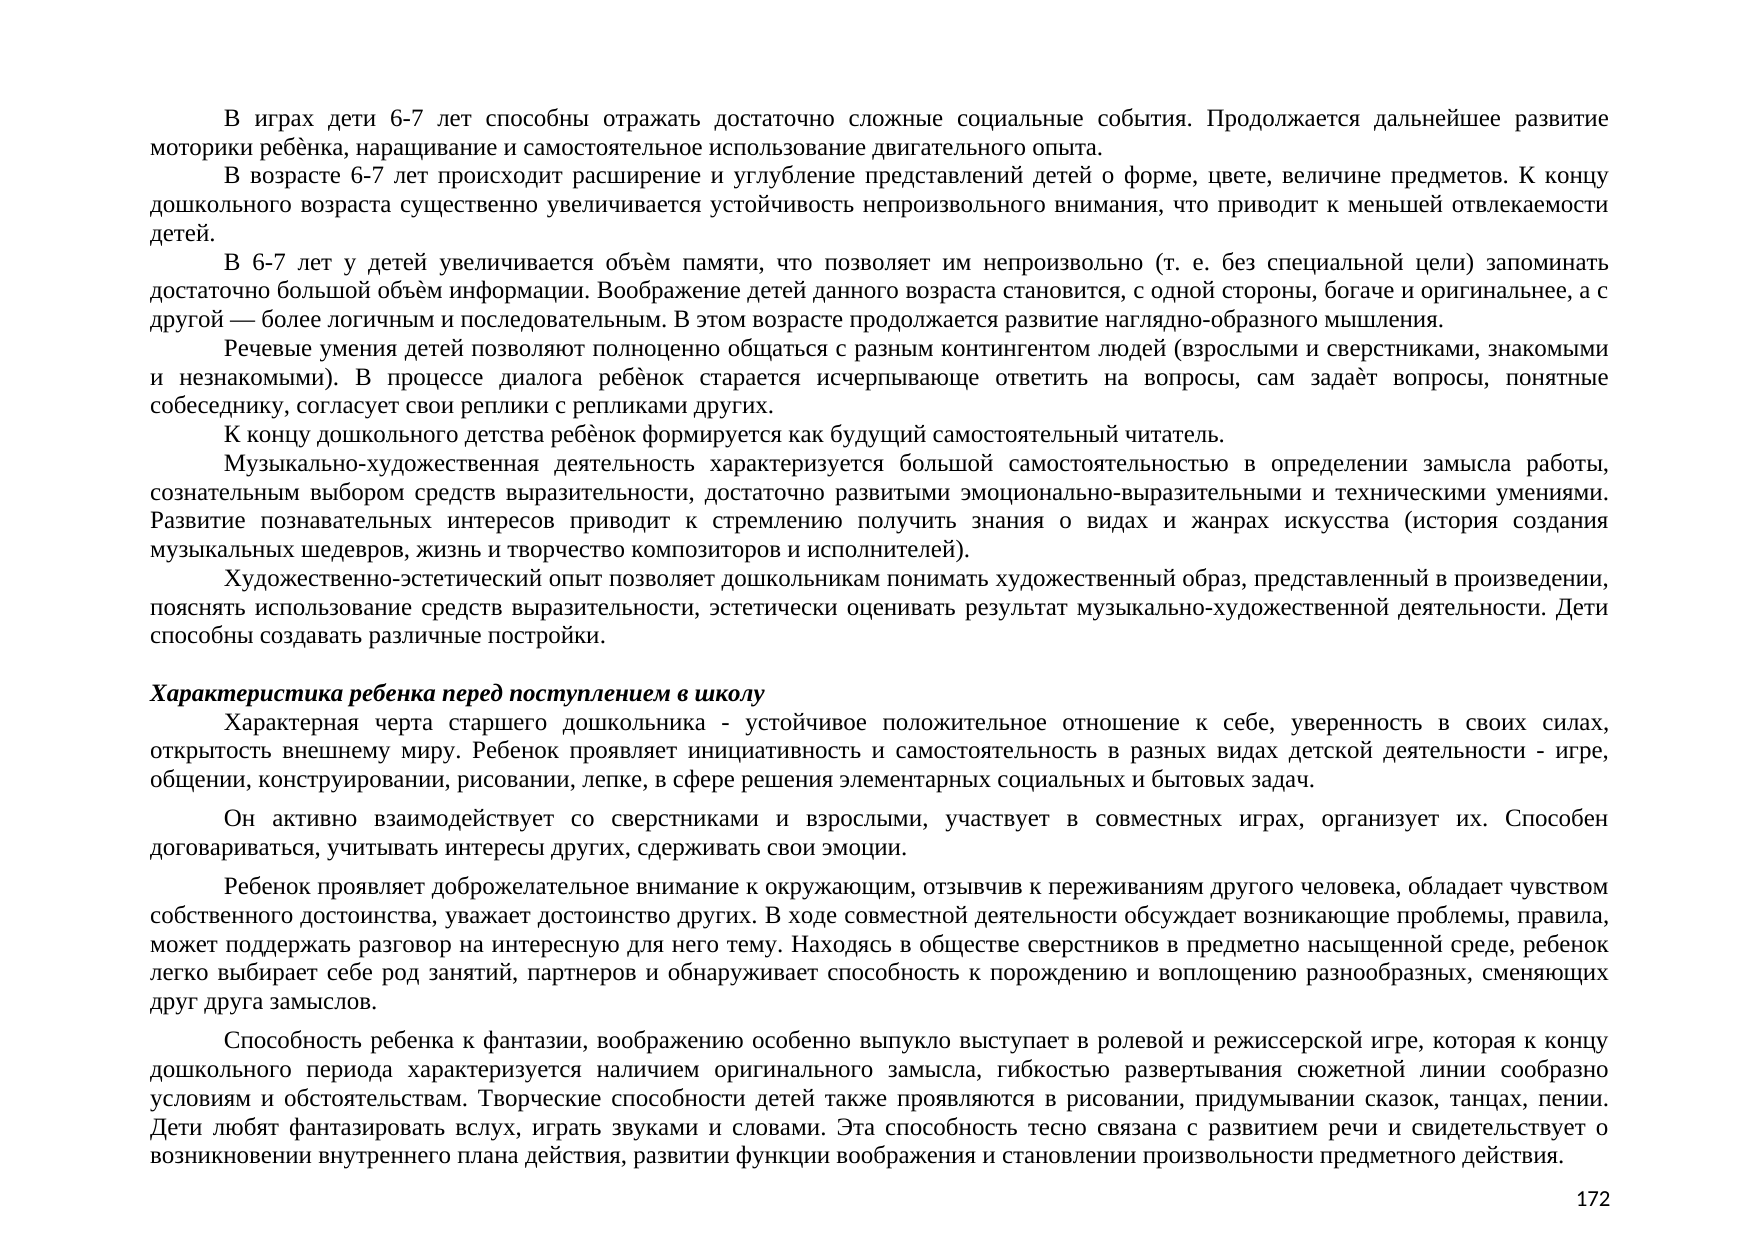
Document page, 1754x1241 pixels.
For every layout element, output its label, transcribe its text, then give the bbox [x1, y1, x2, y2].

text Ребенок проявляет доброжелательное внимание к окружающим, отзывчив к переживаниям другого человека, обладает чувством собственного достоинства, уважает достоинство других. В ходе совместной деятельности обсуждает возникающие проблемы, правила, может поддержать разговор на интересную для него тему. Находясь в обществе сверстников в предметно насыщенной среде, ребенок легко выбирает себе род занятий, партнеров и обнаруживает способность к порождению и воплощению разнообразных, сменяющих друг друга замыслов. [150, 871, 1610, 1015]
text Речевые умения детей позволяют полноценно общаться с разным контингентом людей (взрослыми и сверстниками, знакомыми и незнакомыми). В процессе диалога ребѐнок старается исчерпывающе ответить на вопросы, сам задаѐт вопросы, понятные собеседнику, согласует свои реплики с репликами других. [150, 333, 1610, 419]
text К концу дошкольного детства ребѐнок формируется как будущий самостоятельный читатель. [150, 419, 1610, 448]
text В возрасте 6-7 лет происходит расширение и углубление представлений детей о форме, цвете, величине предметов. К концу дошкольного возраста существенно увеличивается устойчивость непроизвольного внимания, что приводит к меньшей отвлекаемости детей. [150, 160, 1610, 247]
text Музыкально-художественная деятельность характеризуется большой самостоятельностью в определении замысла работы, сознательным выбором средств выразительности, достаточно развитыми эмоционально-выразительными и техническими умениями. Развитие познавательных интересов приводит к стремлению получить знания о видах и жанрах искусства (история создания музыкальных шедевров, жизнь и творчество композиторов и исполнителей). [150, 448, 1610, 563]
text В 6-7 лет у детей увеличивается объѐм памяти, что позволяет им непроизвольно (т. е. без специальной цели) запоминать достаточно большой объѐм информации. Воображение детей данного возраста становится, с одной стороны, богаче и оригинальнее, а с другой — более логичным и последовательным. В этом возрасте продолжается развитие наглядно-образного мышления. [150, 247, 1610, 333]
text Характеристика ребенка перед поступлением в школу [150, 678, 1610, 707]
text Способность ребенка к фантазии, воображению особенно выпукло выступает в ролевой и режиссерской игре, которая к концу дошкольного периода характеризуется наличием оригинального замысла, гибкостью развертывания сюжетной линии сообразно условиям и обстоятельствам. Творческие способности детей также проявляются в рисовании, придумывании сказок, танцах, пении. Дети любят фантазировать вслух, играть звуками и словами. Эта способность тесно связана с развитием речи и свидетельствует о возникновении внутреннего плана действия, развитии функции воображения и становлении произвольности предметного действия. [150, 1025, 1610, 1169]
text Характерная черта старшего дошкольника - устойчивое положительное отношение к себе, уверенность в своих силах, открытость внешнему миру. Ребенок проявляет инициативность и самостоятельность в разных видах детской деятельности - игре, общении, конструировании, рисовании, лепке, в сфере решения элементарных социальных и бытовых задач. [150, 707, 1610, 793]
text Он активно взаимодействует со сверстниками и взрослыми, участвует в совместных играх, организует их. Способен договариваться, учитывать интересы других, сдерживать свои эмоции. [150, 803, 1610, 861]
text В играх дети 6-7 лет способны отражать достаточно сложные социальные события. Продолжается дальнейшее развитие моторики ребѐнка, наращивание и самостоятельное использование двигательного опыта. [150, 103, 1610, 160]
text Художественно-эстетический опыт позволяет дошкольникам понимать художественный образ, представленный в произведении, пояснять использование средств выразительности, эстетически оценивать результат музыкально-художественной деятельности. Дети способны создавать различные постройки. [150, 563, 1610, 649]
